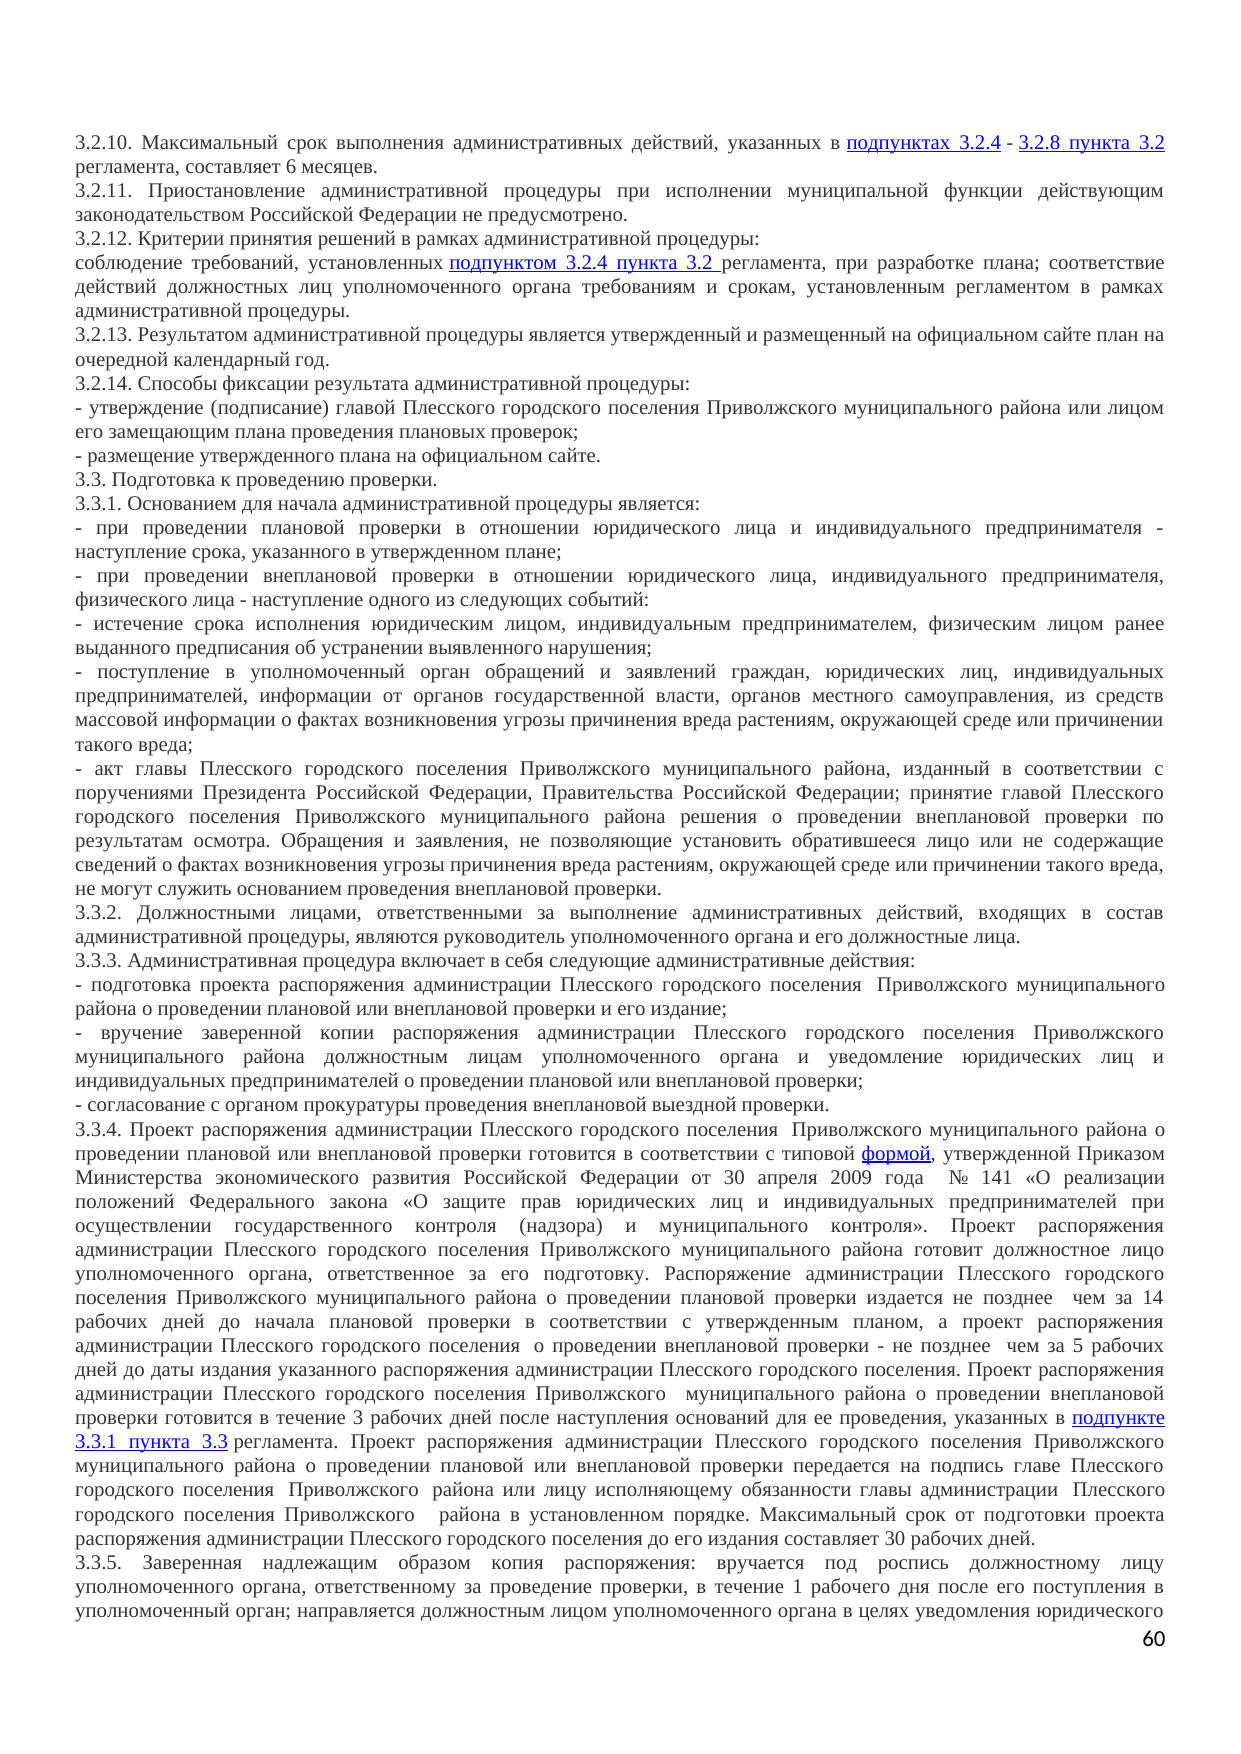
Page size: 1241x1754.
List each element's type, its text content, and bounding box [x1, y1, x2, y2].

text - подготовка проекта распоряжения администрации Плесского городского поселения Приволжского муниципального района о проведении плановой или внеплановой проверки и его издание; [75, 972, 1165, 1020]
text - при проведении плановой проверки в отношении юридического лица и индивидуального предпринимателя - наступление срока, указанного в утвержденном плане; [75, 515, 1165, 563]
text 3.3.1. Основанием для начала административной процедуры является: [75, 491, 1165, 515]
text соблюдение требований, установленных подпунктом 3.2.4 пункта 3.2 регламента, при разработке плана; соответствие действий должностных лиц уполномоченного органа требованиям и срокам, установленным регламентом в рамках административной процедуры. [75, 250, 1165, 322]
text - утверждение (подписание) главой Плесского городского поселения Приволжского муниципального района или лицом его замещающим плана проведения плановых проверок; [75, 394, 1165, 443]
text 3.2.13. Результатом административной процедуры является утвержденный и размещенный на официальном сайте план на очередной календарный год. [75, 322, 1165, 371]
text 3.3.2. Должностными лицами, ответственными за выполнение административных действий, входящих в состав административной процедуры, являются руководитель уполномоченного органа и его должностные лица. [75, 900, 1165, 948]
text 3.2.12. Критерии принятия решений в рамках административной процедуры: [75, 226, 1165, 250]
text 3.2.10. Максимальный срок выполнения административных действий, указанных в подпунктах 3.2.4 - 3.2.8 пункта 3.2 регламента, составляет 6 месяцев. [75, 130, 1165, 178]
text - истечение срока исполнения юридическим лицом, индивидуальным предпринимателем, физическим лицом ранее выданного предписания об устранении выявленного нарушения; [75, 611, 1165, 659]
text - вручение заверенной копии распоряжения администрации Плесского городского поселения Приволжского муниципального района должностным лицам уполномоченного органа и уведомление юридических лиц и индивидуальных предпринимателей о проведении плановой или внеплановой проверки; [75, 1020, 1165, 1092]
text 3.3. Подготовка к проведению проверки. [75, 467, 1165, 491]
text 3.3.4. Проект распоряжения администрации Плесского городского поселения Приволжского муниципального района о проведении плановой или внеплановой проверки готовится в соответствии с типовой формой, утвержденной Приказом Министерства экономического развития Российской Федерации от 30 апреля 2009 года № 141 «О реализации положений Федерального закона «О защите прав юридических лиц и индивидуальных предпринимателей при осуществлении государственного контроля (надзора) и муниципального контроля». Проект распоряжения администрации Плесского городского поселения Приволжского муниципального района готовит должностное лицо уполномоченного органа, ответственное за его подготовку. Распоряжение администрации Плесского городского поселения Приволжского муниципального района о проведении плановой проверки издается не позднее чем за 14 рабочих дней до начала плановой проверки в соответствии с утвержденным планом, а проект распоряжения администрации Плесского городского поселения о проведении внеплановой проверки - не позднее чем за 5 рабочих дней до даты издания указанного распоряжения администрации Плесского городского поселения. Проект распоряжения администрации Плесского городского поселения Приволжского муниципального района о проведении внеплановой проверки готовится в течение 3 рабочих дней после наступления оснований для ее проведения, указанных в подпункте 3.3.1 пункта 3.3 регламента. Проект распоряжения администрации Плесского городского поселения Приволжского муниципального района о проведении плановой или внеплановой проверки передается на подпись главе Плесского городского поселения Приволжского района или лицу исполняющему обязанности главы администрации Плесского городского поселения Приволжского района в установленном порядке. Максимальный срок от подготовки проекта распоряжения администрации Плесского городского поселения до его издания составляет 30 рабочих дней. [75, 1116, 1165, 1549]
text 3.3.3. Административная процедура включает в себя следующие административные действия: [75, 948, 1165, 972]
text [75, 1549, 1165, 1622]
text - при проведении внеплановой проверки в отношении юридического лица, индивидуального предпринимателя, физического лица - наступление одного из следующих событий: [75, 563, 1165, 611]
text - поступление в уполномоченный орган обращений и заявлений граждан, юридических лиц, индивидуальных предпринимателей, информации от органов государственной власти, органов местного самоуправления, из средств массовой информации о фактах возникновения угрозы причинения вреда растениям, окружающей среде или причинении такого вреда; [75, 659, 1165, 756]
text 3.2.14. Способы фиксации результата административной процедуры: [75, 371, 1165, 394]
text - акт главы Плесского городского поселения Приволжского муниципального района, изданный в соответствии с поручениями Президента Российской Федерации, Правительства Российской Федерации; принятие главой Плесского городского поселения Приволжского муниципального района решения о проведении внеплановой проверки по результатам осмотра. Обращения и заявления, не позволяющие установить обратившееся лицо или не содержащие сведений о фактах возникновения угрозы причинения вреда растениям, окружающей среде или причинении такого вреда, не могут служить основанием проведения внеплановой проверки. [75, 756, 1165, 900]
text - согласование с органом прокуратуры проведения внеплановой выездной проверки. [75, 1092, 1165, 1116]
text - размещение утвержденного плана на официальном сайте. [75, 443, 1165, 467]
text 3.2.11. Приостановление административной процедуры при исполнении муниципальной функции действующим законодательством Российской Федерации не предусмотрено. [75, 178, 1165, 226]
